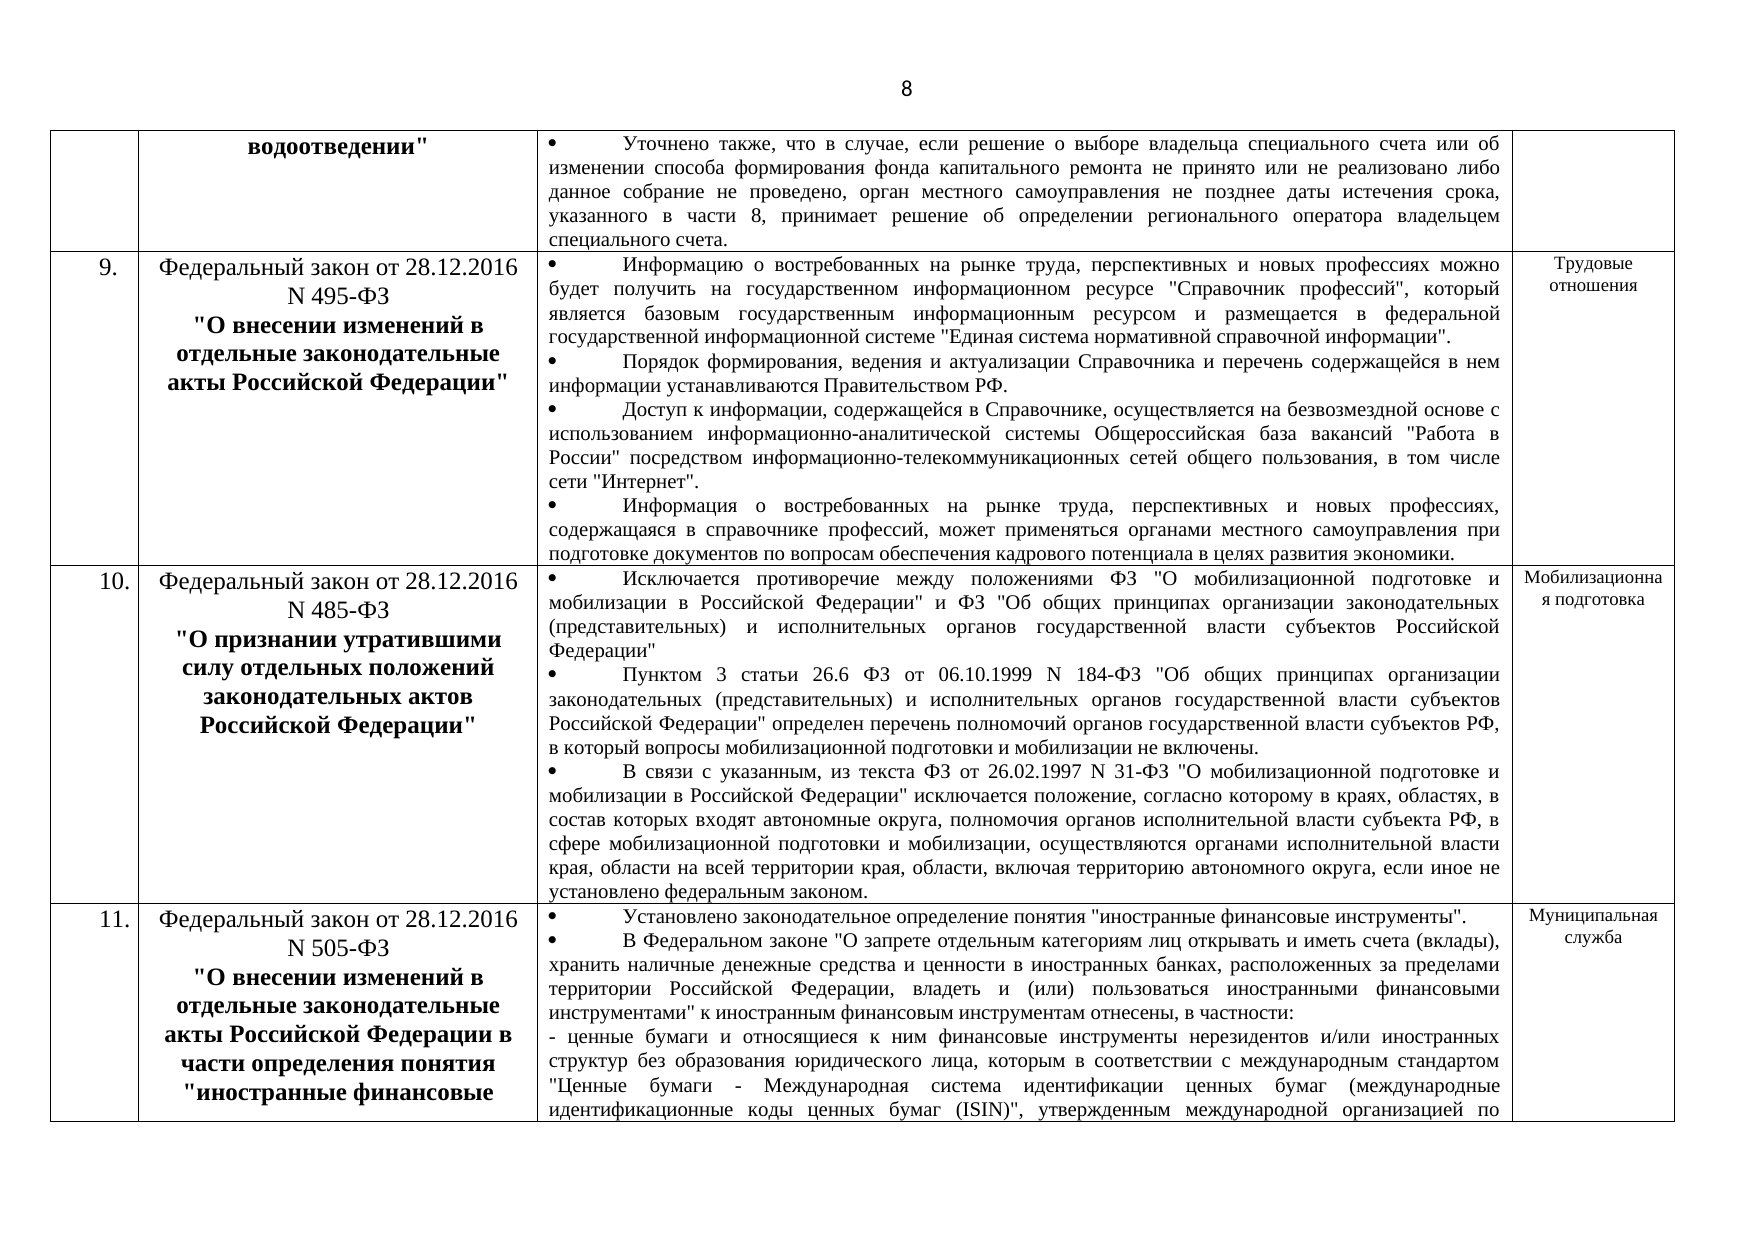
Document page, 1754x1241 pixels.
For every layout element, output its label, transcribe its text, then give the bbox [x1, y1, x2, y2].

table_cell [139, 904, 537, 1121]
table_cell Мобилизационная подготовка [1513, 566, 1674, 903]
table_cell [538, 904, 1512, 1121]
table_cell Трудовые отношения [1513, 252, 1674, 565]
table_cell Федеральный закон от 28.12.2016 N 495-ФЗ "О внесении изменений в отдельные законодательные акты Российской Федерации" [139, 252, 537, 565]
table_cell Исключается противоречие между положениями ФЗ "О мобилизационной подготовке и мобилизации в Российской Федерации" и ФЗ "Об общих принципах организации законодательных (представительных) и исполнительных органов государственной власти субъектов Российской Федерации" Пунктом 3 статьи 26.6 ФЗ от 06.10.1999 N 184-ФЗ "Об общих принципах организации законодательных (представительных) и исполнительных органов государственной власти субъектов Российской Федерации" определен перечень полномочий органов государственной власти субъектов РФ, в который вопросы мобилизационной подготовки и мобилизации не включены. В связи с указанным, из текста ФЗ от 26.02.1997 N 31-ФЗ "О мобилизационной подготовке и мобилизации в Российской Федерации" исключается положение, согласно которому в краях, областях, в состав которых входят автономные округа, полномочия органов исполнительной власти субъекта РФ, в сфере мобилизационной подготовки и мобилизации, осуществляются органами исполнительной власти края, области на всей территории края, области, включая территорию автономного округа, если иное не установлено федеральным законом. [538, 566, 1512, 903]
table_cell Федеральный закон от 28.12.2016 N 485-ФЗ "О признании утратившими силу отдельных положений законодательных актов Российской Федерации" [139, 566, 537, 903]
table_cell [51, 252, 138, 565]
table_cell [538, 131, 1512, 251]
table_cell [139, 131, 537, 251]
table_cell [51, 131, 138, 251]
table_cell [1513, 904, 1674, 1121]
table_cell Информацию о востребованных на рынке труда, перспективных и новых профессиях можно будет получить на государственном информационном ресурсе "Справочник профессий", который является базовым государственным информационным ресурсом и размещается в федеральной государственной информационной системе "Единая система нормативной справочной информации". Порядок формирования, ведения и актуализации Справочника и перечень содержащейся в нем информации устанавливаются Правительством РФ. Доступ к информации, содержащейся в Справочнике, осуществляется на безвозмездной основе с использованием информационно-аналитической системы Общероссийская база вакансий "Работа в России" посредством информационно-телекоммуникационных сетей общего пользования, в том числе сети "Интернет". Информация о востребованных на рынке труда, перспективных и новых профессиях, содержащаяся в справочнике профессий, может применяться органами местного самоуправления при подготовке документов по вопросам обеспечения кадрового потенциала в целях развития экономики. [538, 252, 1512, 565]
table_cell [51, 566, 138, 903]
table_cell [51, 904, 138, 1121]
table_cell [1513, 131, 1674, 251]
